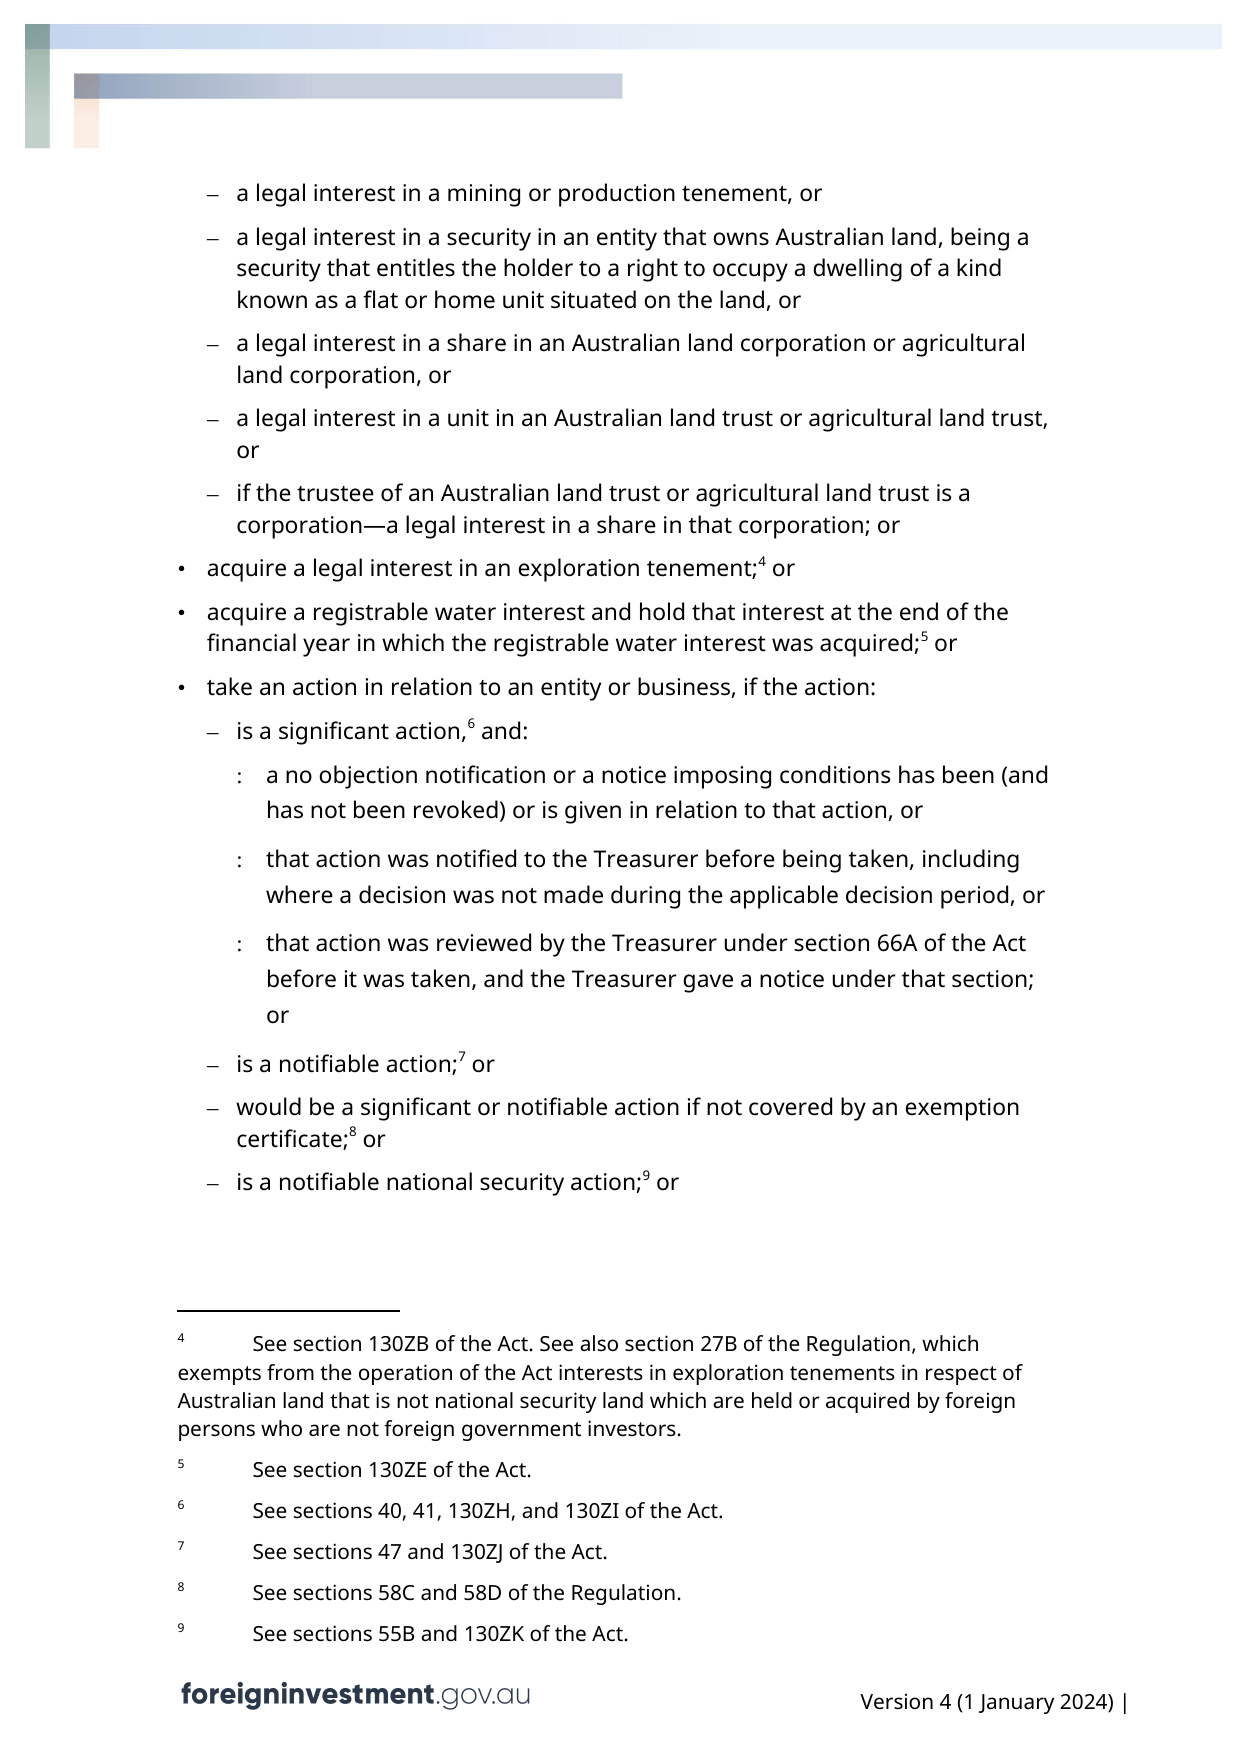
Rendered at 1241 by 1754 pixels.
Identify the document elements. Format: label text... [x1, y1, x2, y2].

text a legal interest in a unit in an Australian land trust or agricultural land trust, or [207, 402, 1063, 465]
text is a notifiable national security action; or [207, 1166, 1063, 1198]
list acquire a registrable water interest and hold that interest at the end of the financial year in which the registrable water interest was acquired; or [177, 596, 1063, 658]
list that action was notified to the Treasurer before being taken, including where a decision was not made during the applicable decision period, or [236, 843, 1063, 910]
picture [0, 0, 1241, 172]
text if the trustee of an Australian land trust or agricultural land trust is a corporation—a legal interest in a share in that corporation; or [207, 477, 1063, 540]
text would be a significant or notifiable action if not covered by an exemption certificate; or [207, 1091, 1063, 1154]
text a legal interest in a security in an entity that owns Australian land, being a security that entitles the holder to a right to occupy a dwelling of a kind known as a flat or home unit situated on the land, or [207, 221, 1063, 315]
text is a notifiable action; or [207, 1048, 1063, 1079]
list a no objection notification or a notice imposing conditions has been (and has not been revoked) or is given in relation to that action, or [236, 758, 1063, 826]
list acquire a legal interest in an exploration tenement; or [177, 552, 1063, 583]
list take an action in relation to an entity or business, if the action: [177, 671, 1063, 702]
text a legal interest in a mining or production tenement, or [207, 177, 1063, 208]
list that action was reviewed by the Treasurer under section 66A of the Act before it was taken, and the Treasurer gave a notice under that section; or [236, 927, 1063, 1030]
text a legal interest in a share in an Australian land corporation or agricultural land corporation, or [207, 327, 1063, 390]
picture [177, 1676, 535, 1710]
text is a significant action, and: [207, 715, 1063, 746]
